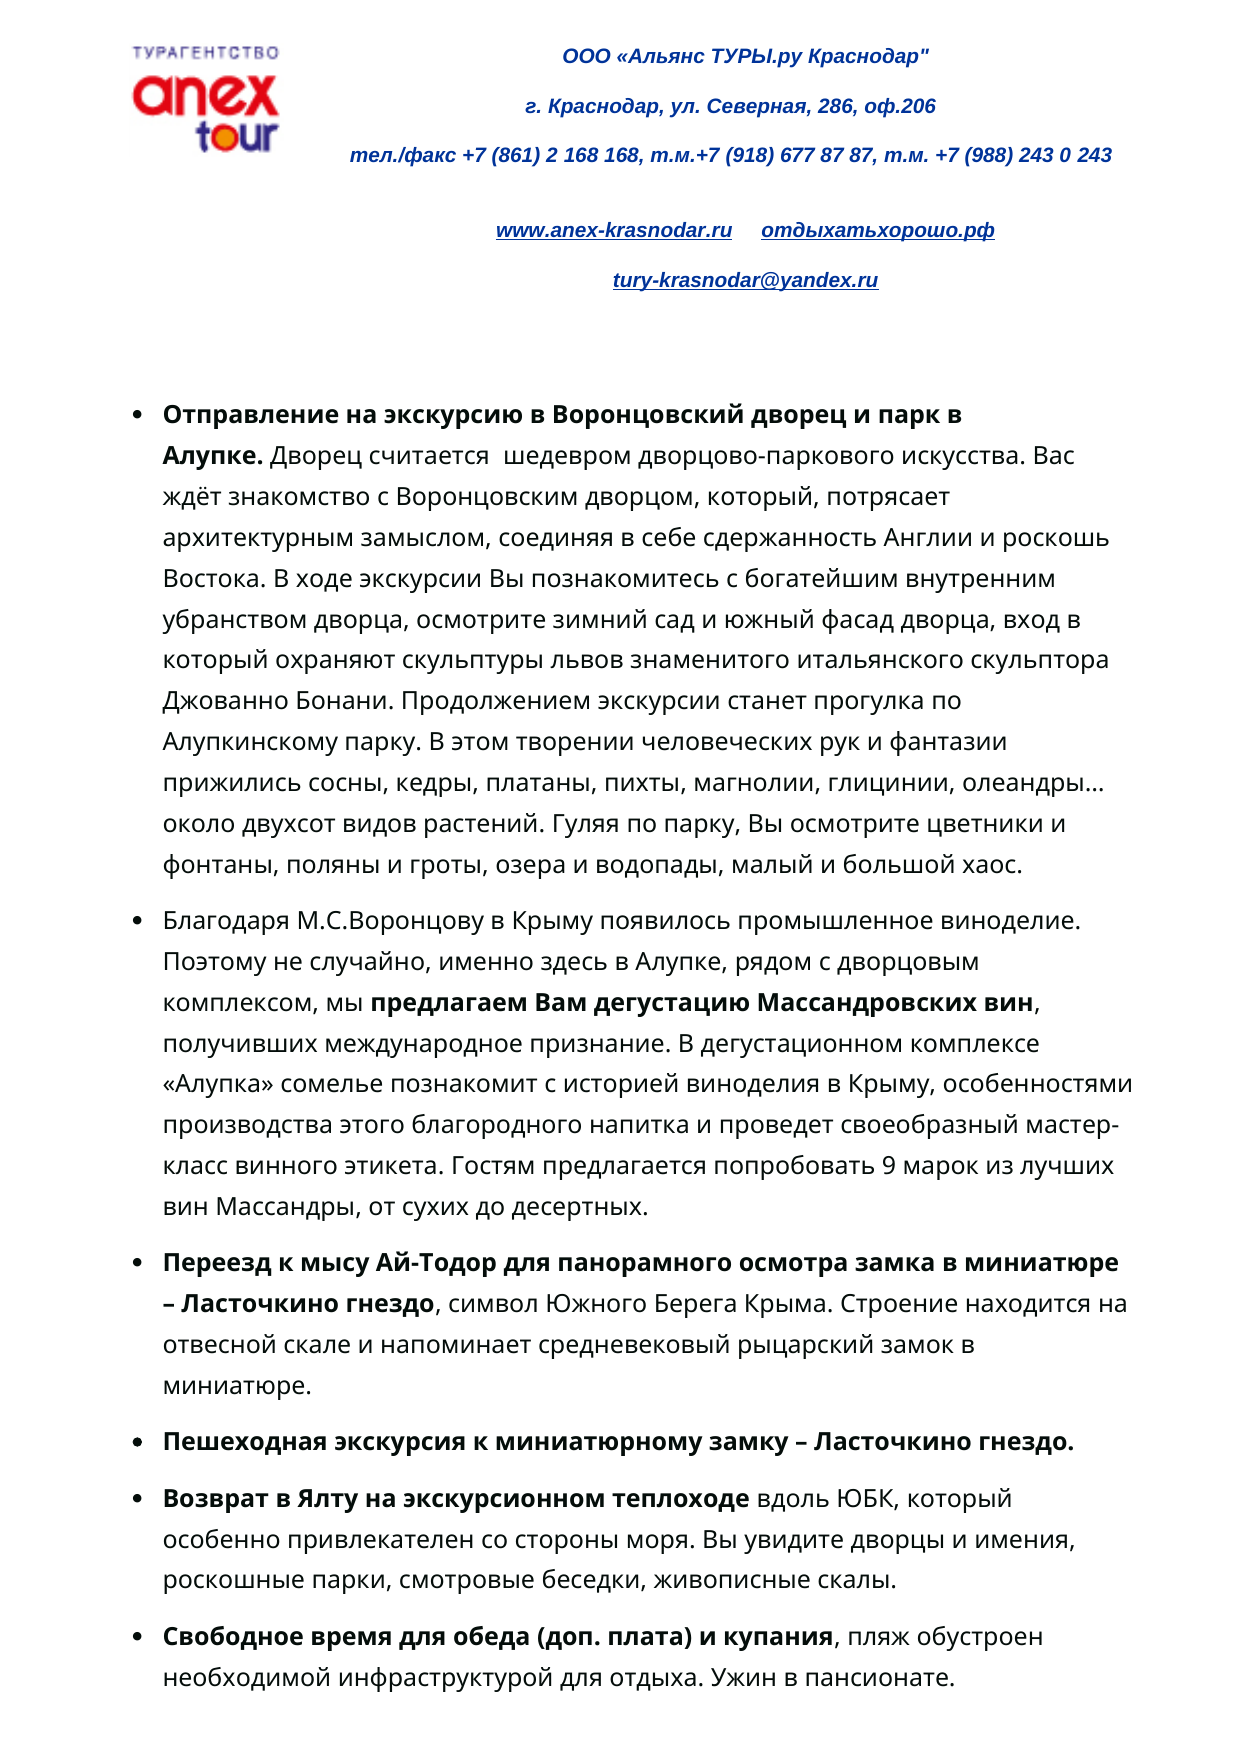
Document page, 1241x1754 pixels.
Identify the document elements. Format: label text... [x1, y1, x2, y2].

list Пешеходная экскурсия к миниатюрному замку – Ласточкино гнездо. [133, 1424, 1137, 1458]
picture [128, 43, 284, 157]
list Возврат в Ялту на экскурсионном теплоходе вдоль ЮБК, который особенно привлекателен со стороны моря. Вы увидите дворцы и имения, роскошные парки, смотровые беседки, живописные скалы. [133, 1480, 1137, 1596]
list Свободное время для обеда (доп. плата) и купания, пляж обустроен необходимой инфраструктурой для отдыха. Ужин в пансионате. [133, 1618, 1137, 1693]
list Переезд к мысу Ай-Тодор для панорамного осмотра замка в миниатюре – Ласточкино гнездо, символ Южного Берега Крыма. Строение находится на отвесной скале и напоминает средневековый рыцарский замок в миниатюре. [133, 1245, 1137, 1402]
list Благодаря М.С.Воронцову в Крыму появилось промышленное виноделие. Поэтому не случайно, именно здесь в Алупке, рядом с дворцовым комплексом, мы предлагаем Вам дегустацию Массандровских вин, получивших международное признание. В дегустационном комплексе «Алупка» сомелье познакомит с историей виноделия в Крыму, особенностями производства этого благородного напитка и проведет своеобразный мастер-класс винного этикета. Гостям предлагается попробовать 9 марок из лучших вин Массандры, от сухих до десертных. [133, 903, 1137, 1223]
list Отправление на экскурсию в Воронцовский дворец и парк в Алупке. Дворец считается шедевром дворцово-паркового искусства. Вас ждёт знакомство с Воронцовским дворцом, который, потрясает архитектурным замыслом, соединяя в себе сдержанность Англии и роскошь Востока. В ходе экскурсии Вы познакомитесь с богатейшим внутренним убранством дворца, осмотрите зимний сад и южный фасад дворца, вход в который охраняют скульптуры львов знаменитого итальянского скульптора Джованно Бонани. Продолжением экскурсии станет прогулка по Алупкинскому парку. В этом творении человеческих рук и фантазии прижились сосны, кедры, платаны, пихты, магнолии, глицинии, олеандры… около двухсот видов растений. Гуляя по парку, Вы осмотрите цветники и фонтаны, поляны и гроты, озера и водопады, малый и большой хаос. [133, 397, 1137, 880]
